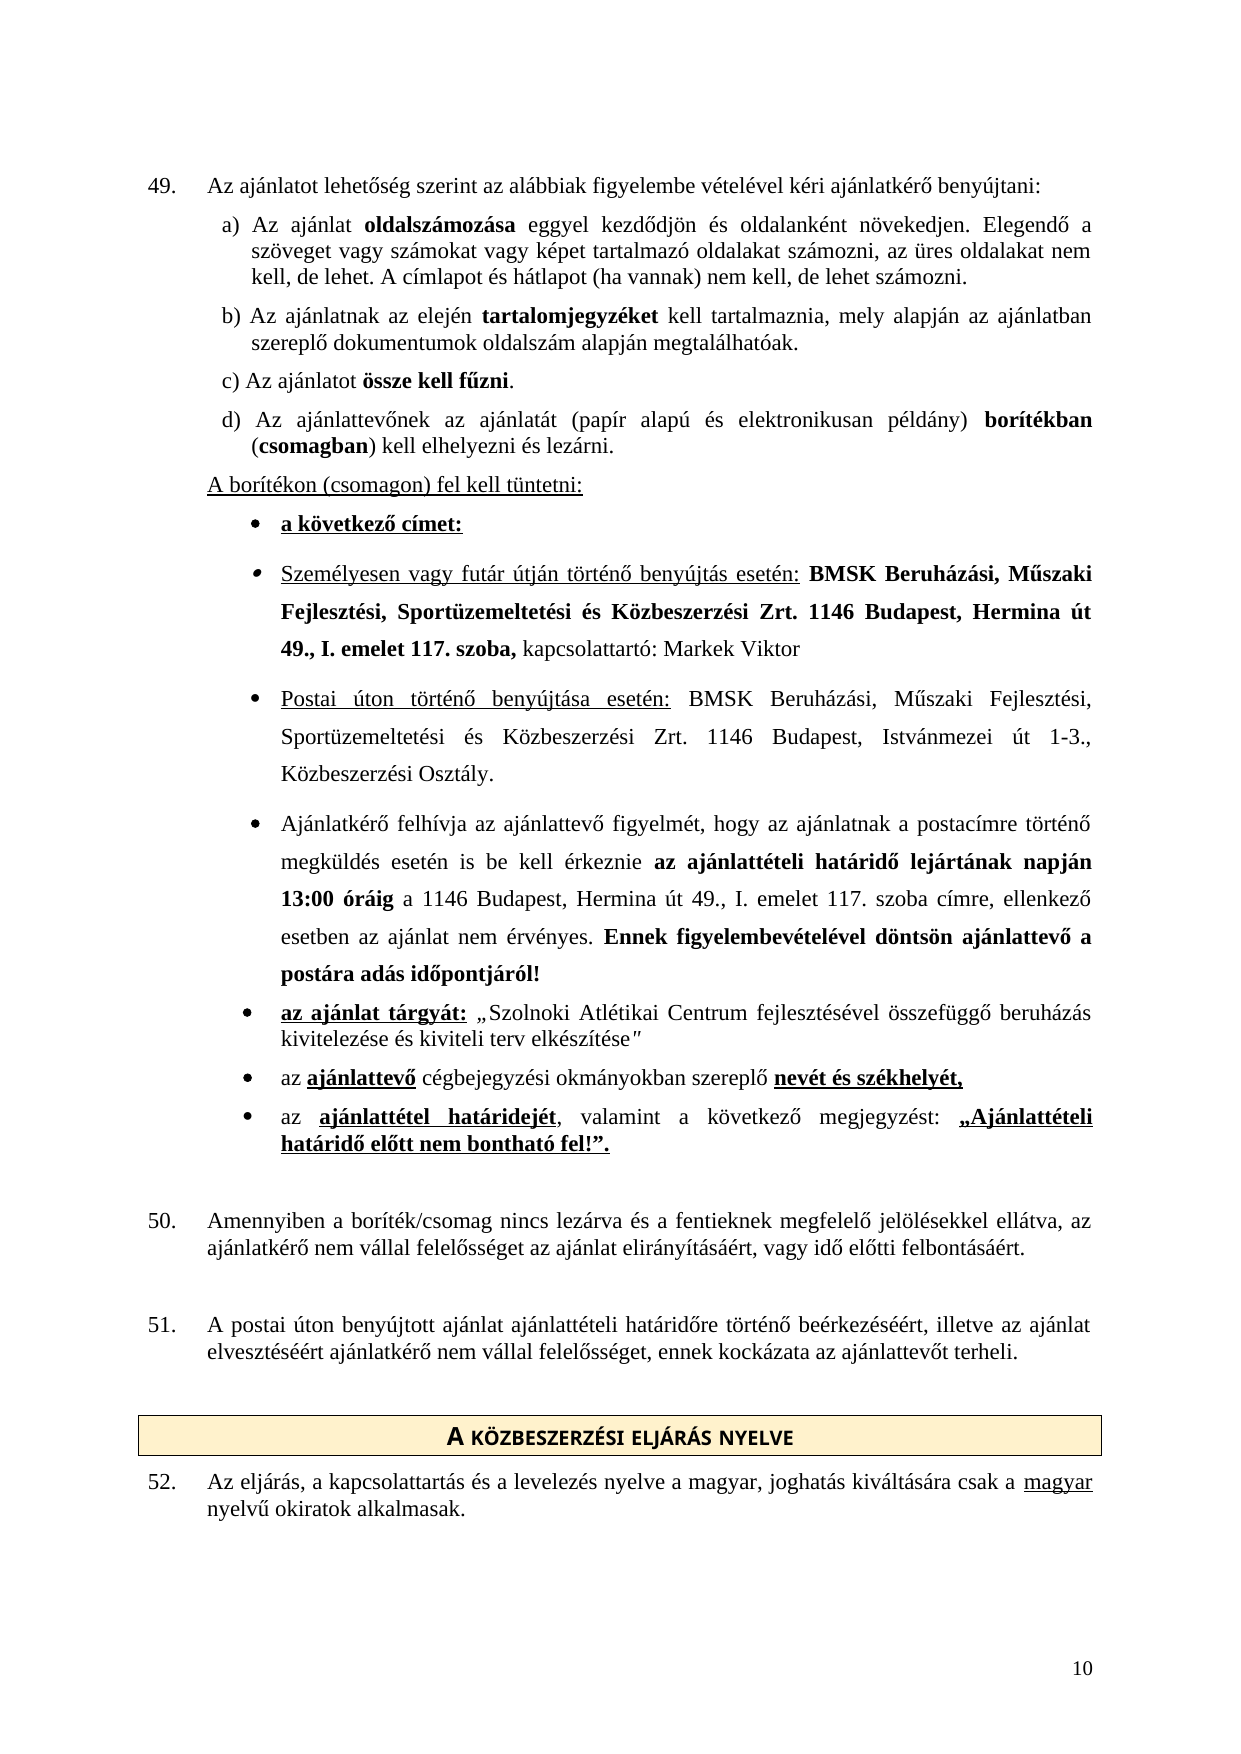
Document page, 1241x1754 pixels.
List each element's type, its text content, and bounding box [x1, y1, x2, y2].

text A borítékon (csomagon) fel kell tüntetni: [207, 471, 1092, 498]
text b) Az ajánlatnak az elején tartalomjegyzéket kell tartalmaznia, mely alapján az ajánlatban szereplő dokumentumok oldalszám alapján megtalálhatóak. [222, 302, 1092, 355]
list Személyesen vagy futár útján történő benyújtás esetén: BMSK Beruházási, Műszaki Fejlesztési, Sportüzemeltetési és Közbeszerzési Zrt. 1146 Budapest, Hermina út 49., I. emelet 117. szoba, kapcsolattartó: Markek Viktor [251, 549, 1092, 662]
list Az eljárás, a kapcsolattartás és a levelezés nyelve a magyar, joghatás kiváltására csak a magyar nyelvű okiratok alkalmasak. [148, 1468, 1092, 1521]
text d) Az ajánlattevőnek az ajánlatát (papír alapú és elektronikusan példány) borítékban (csomagban) kell elhelyezni és lezárni. [222, 406, 1092, 459]
list az ajánlattétel határidejét, valamint a következő megjegyzést: „Ajánlattételi határidő előtt nem bontható fel!”. [243, 1103, 1092, 1156]
text c) Az ajánlatot össze kell fűzni. [222, 367, 1092, 394]
list Amennyiben a boríték/csomag nincs lezárva és a fentieknek megfelelő jelölésekkel ellátva, az ajánlatkérő nem vállal felelősséget az ajánlat elirányításáért, vagy idő előtti felbontásáért. [148, 1207, 1092, 1260]
list A postai úton benyújtott ajánlat ajánlattételi határidőre történő beérkezéséért, illetve az ajánlat elvesztéséért ajánlatkérő nem vállal felelősséget, ennek kockázata az ajánlattevőt terheli. [148, 1311, 1092, 1364]
text a) Az ajánlat oldalszámozása eggyel kezdődjön és oldalanként növekedjen. Elegendő a szöveget vagy számokat vagy képet tartalmazó oldalakat számozni, az üres oldalakat nem kell, de lehet. A címlapot és hátlapot (ha vannak) nem kell, de lehet számozni. [222, 211, 1092, 290]
list az ajánlattevő cégbejegyzési okmányokban szereplő nevét és székhelyét, [243, 1064, 1092, 1091]
list Ajánlatkérő felhívja az ajánlattevő figyelmét, hogy az ajánlatnak a postacímre történő megküldés esetén is be kell érkeznie az ajánlattételi határidő lejártának napján 13:00 óráig a 1146 Budapest, Hermina út 49., I. emelet 117. szoba címre, ellenkező esetben az ajánlat nem érvényes. Ennek figyelembevételével döntsön ajánlattevő a postára adás időpontjáról! [251, 799, 1092, 987]
subtitle A közbeszerzési eljárás nyelve [139, 1416, 1101, 1455]
list a következő címet: [251, 510, 1092, 537]
list az ajánlat tárgyát: „Szolnoki Atlétikai Centrum fejlesztésével összefüggő beruházás kivitelezése és kiviteli terv elkészítése" [243, 999, 1092, 1052]
list Postai úton történő benyújtása esetén: BMSK Beruházási, Műszaki Fejlesztési, Sportüzemeltetési és Közbeszerzési Zrt. 1146 Budapest, Istvánmezei út 1-3., Közbeszerzési Osztály. [251, 674, 1092, 787]
list Az ajánlatot lehetőség szerint az alábbiak figyelembe vételével kéri ajánlatkérő benyújtani: [148, 172, 1092, 198]
